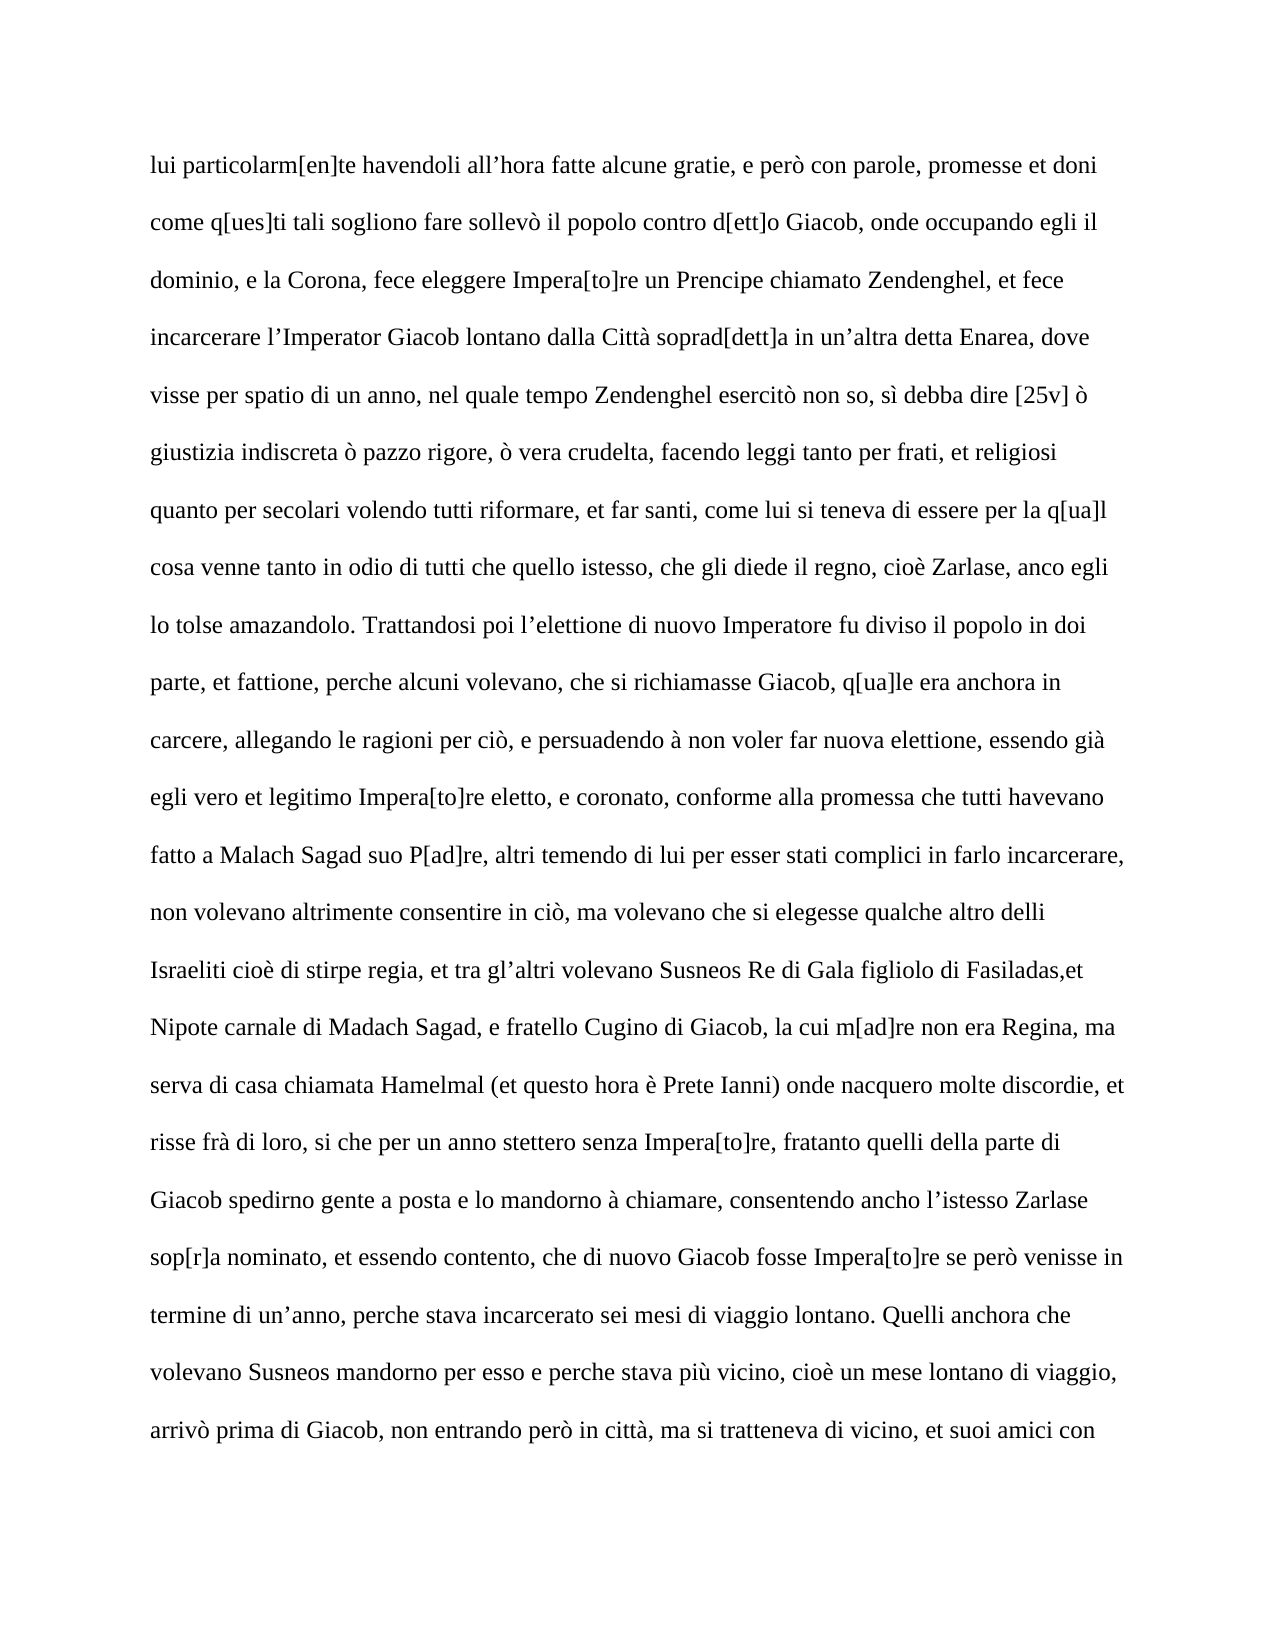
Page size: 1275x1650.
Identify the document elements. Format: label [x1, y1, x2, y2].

text [150, 150, 1125, 1444]
